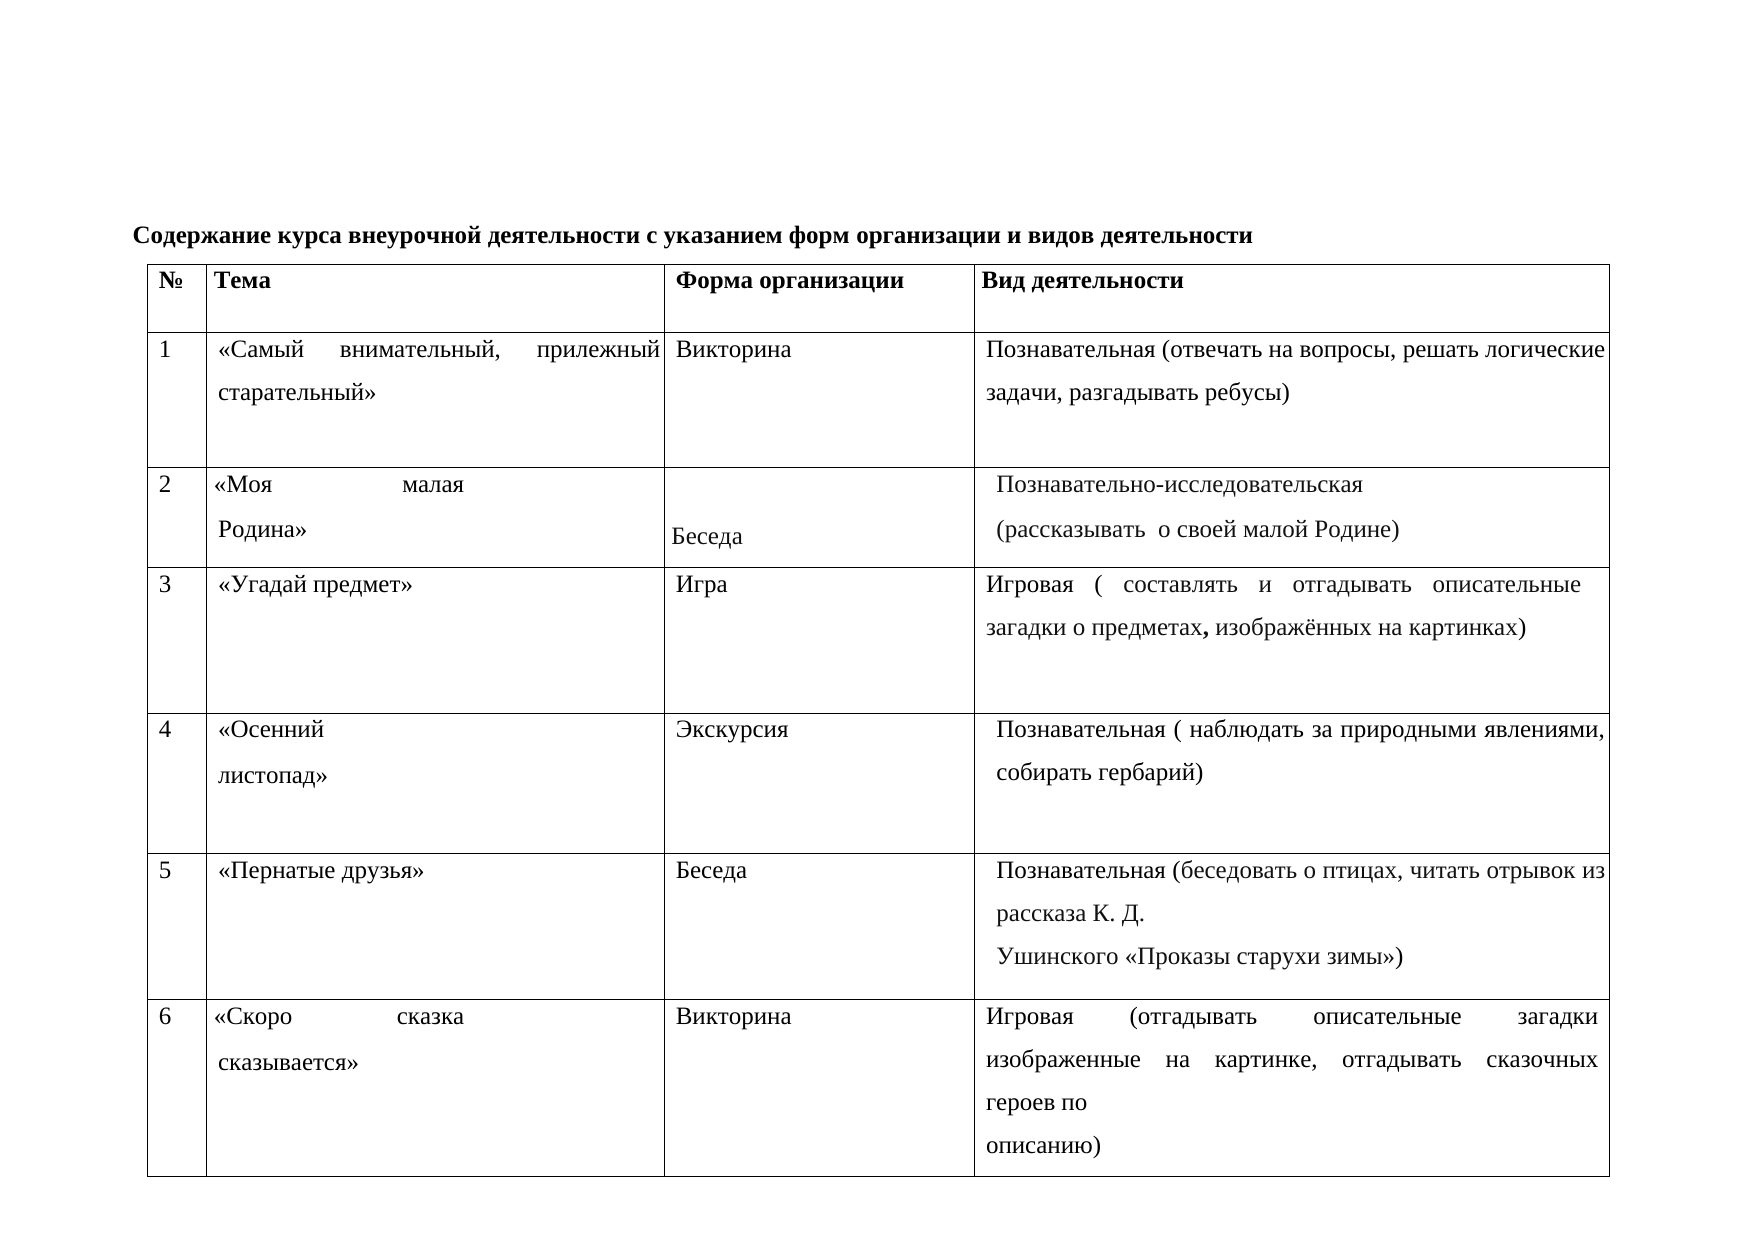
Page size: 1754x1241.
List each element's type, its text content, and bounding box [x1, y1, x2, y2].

table_cell 6 [148, 1000, 206, 1176]
table_cell «Моя малая Родина» [207, 468, 664, 567]
table_header Вид деятельности [975, 265, 1609, 332]
table_cell 2 [148, 468, 206, 567]
table_cell 4 [148, 714, 206, 853]
table_cell 1 [148, 333, 206, 467]
table_cell Познавательная ( наблюдать за природными явлениями, собирать гербарий) [975, 714, 1609, 853]
table_cell Викторина [665, 1000, 974, 1176]
table_cell Беседа [665, 854, 974, 999]
table_cell «Скоро сказка сказывается» [207, 1000, 664, 1176]
table_cell «Угадай предмет» [207, 568, 664, 712]
table_cell Игровая ( составлять и отгадывать описательные загадки о предметах, изображённых на картинках) [975, 568, 1609, 712]
table_cell «Осенний листопад» [207, 714, 664, 853]
table_cell Познавательная (отвечать на вопросы, решать логические задачи, разгадывать ребусы) [975, 333, 1609, 467]
table_cell Познавательная (беседовать о птицах, читать отрывок из рассказа К. Д. Ушинского «Проказы старухи зимы») [975, 854, 1609, 999]
text Содержание курса внеурочной деятельности с указанием форм организации и видов деятельности [126, 220, 1636, 249]
table_cell 5 [148, 854, 206, 999]
table_cell Экскурсия [665, 714, 974, 853]
table_cell 3 [148, 568, 206, 712]
table_header № [148, 265, 206, 332]
table_header Тема [207, 265, 664, 332]
table_cell Беседа [665, 468, 974, 567]
table_cell «Самый внимательный, прилежный старательный» [207, 333, 664, 467]
table_cell Игровая (отгадывать описательные загадки изображенные на картинке, отгадывать сказочных героев по описанию) [975, 1000, 1609, 1176]
table_cell Познавательно-исследовательская (рассказывать о своей малой Родине) [975, 468, 1609, 567]
table_cell Игра [665, 568, 974, 712]
table_cell «Пернатые друзья» [207, 854, 664, 999]
table_cell Викторина [665, 333, 974, 467]
table_header Форма организации [665, 265, 974, 332]
